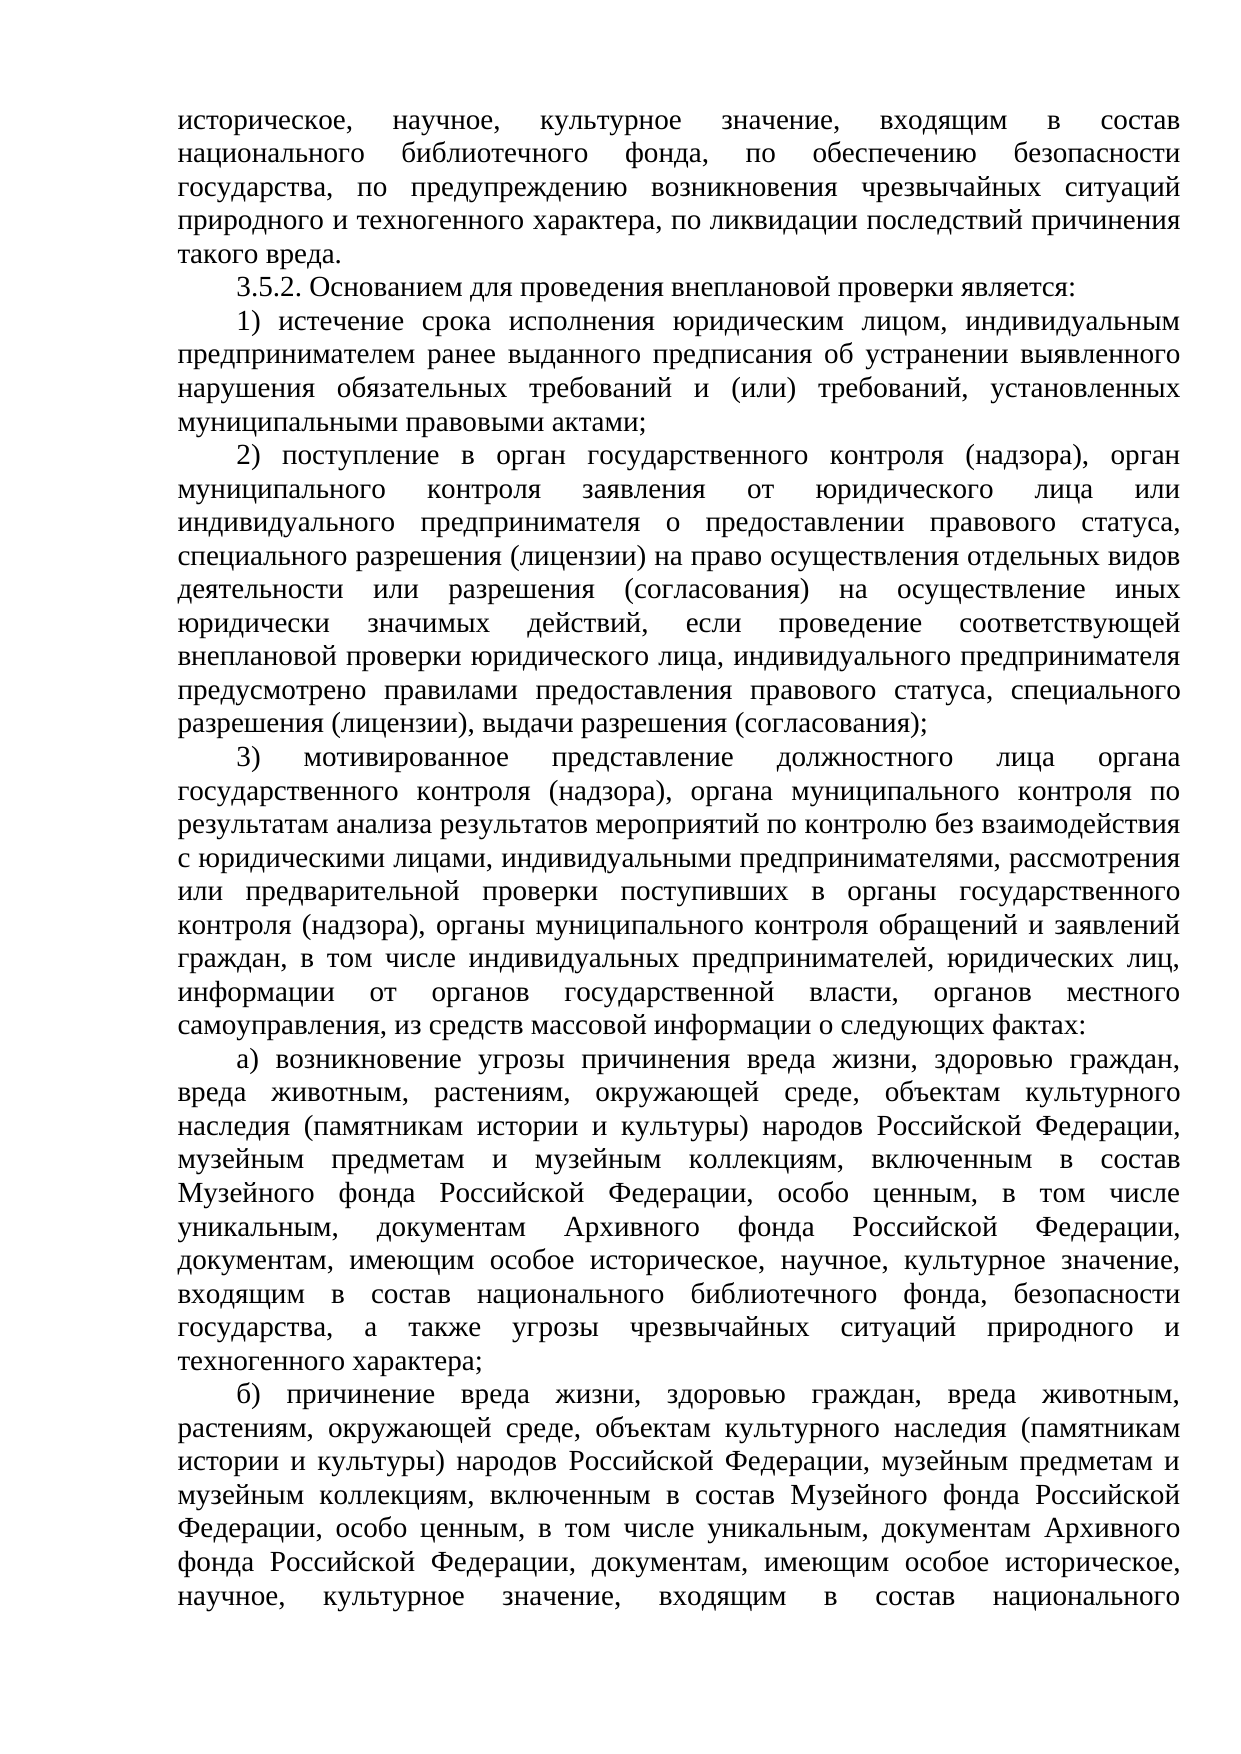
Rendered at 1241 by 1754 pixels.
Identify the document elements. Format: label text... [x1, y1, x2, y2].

text 2) поступление в орган государственного контроля (надзора), орган муниципального контроля заявления от юридического лица или индивидуального предпринимателя о предоставлении правового статуса, специального разрешения (лицензии) на право осуществления отдельных видов деятельности или разрешения (согласования) на осуществление иных юридически значимых действий, если проведение соответствующей внеплановой проверки юридического лица, индивидуального предпринимателя предусмотрено правилами предоставления правового статуса, специального разрешения (лицензии), выдачи разрешения (согласования); [177, 437, 1181, 739]
text а) возникновение угрозы причинения вреда жизни, здоровью граждан, вреда животным, растениям, окружающей среде, объектам культурного наследия (памятникам истории и культуры) народов Российской Федерации, музейным предметам и музейным коллекциям, включенным в состав Музейного фонда Российской Федерации, особо ценным, в том числе уникальным, документам Архивного фонда Российской Федерации, документам, имеющим особое историческое, научное, культурное значение, входящим в состав национального библиотечного фонда, безопасности государства, а также угрозы чрезвычайных ситуаций природного и техногенного характера; [177, 1041, 1181, 1376]
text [177, 1376, 1181, 1611]
text 1) истечение срока исполнения юридическим лицом, индивидуальным предпринимателем ранее выданного предписания об устранении выявленного нарушения обязательных требований и (или) требований, установленных муниципальными правовыми актами; [177, 303, 1181, 437]
text 3.5.2. Основанием для проведения внеплановой проверки является: [177, 269, 1181, 303]
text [177, 102, 1181, 269]
text 3) мотивированное представление должностного лица органа государственного контроля (надзора), органа муниципального контроля по результатам анализа результатов мероприятий по контролю без взаимодействия с юридическими лицами, индивидуальными предпринимателями, рассмотрения или предварительной проверки поступивших в органы государственного контроля (надзора), органы муниципального контроля обращений и заявлений граждан, в том числе индивидуальных предпринимателей, юридических лиц, информации от органов государственной власти, органов местного самоуправления, из средств массовой информации о следующих фактах: [177, 739, 1181, 1041]
